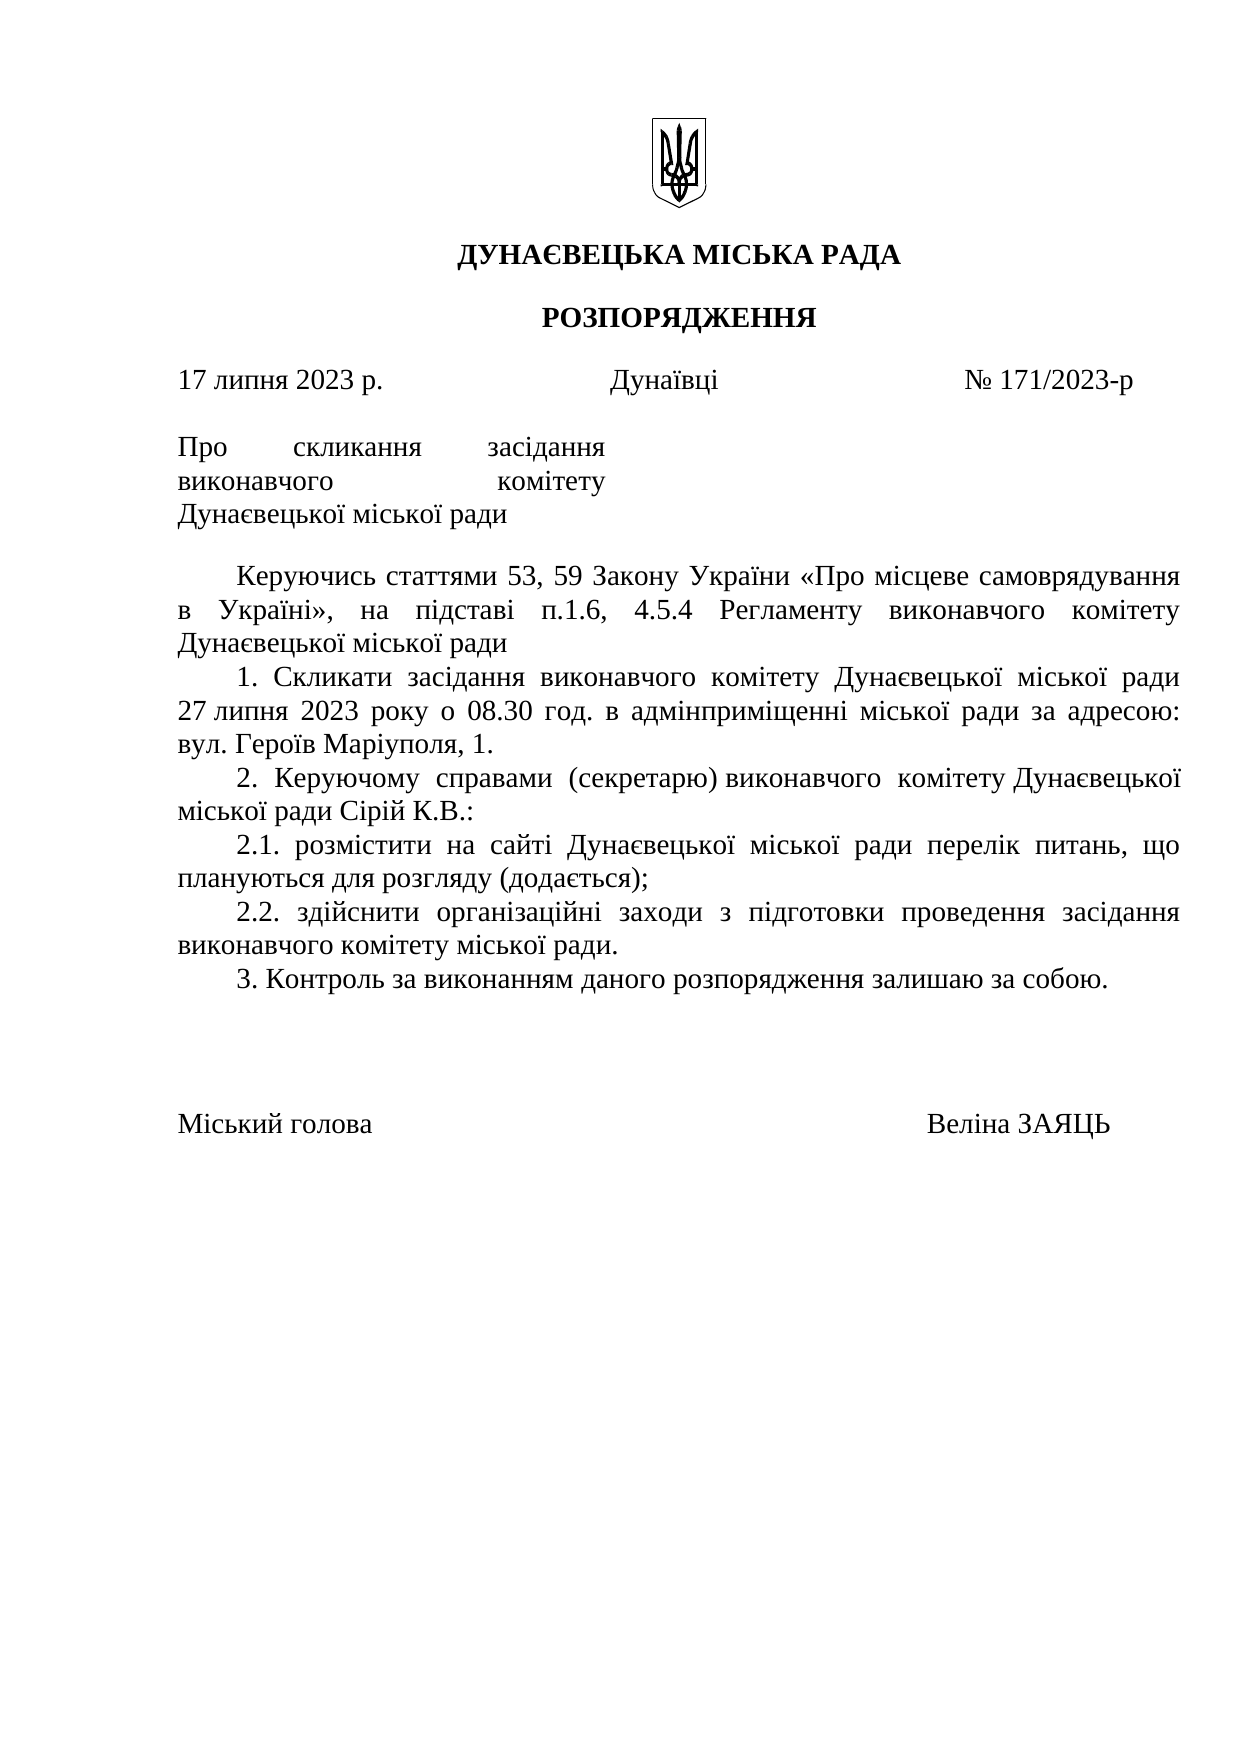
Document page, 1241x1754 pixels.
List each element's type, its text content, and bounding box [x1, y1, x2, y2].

text 2.2. здійснити організаційні заходи з підготовки проведення засідання виконавчого комітету міської ради. [177, 894, 1181, 961]
text Міський голова Веліна ЗАЯЦЬ [177, 1106, 1181, 1140]
text 2.1. розмістити на сайті Дунаєвецької міської ради перелік питань, що плануються для розгляду (додається); [177, 827, 1181, 894]
text Керуючись статтями 53, 59 Закону України «Про місцеве самоврядування в Україні», на підставі п.1.6, 4.5.4 Регламенту виконавчого комітету Дунаєвецької міської ради [177, 558, 1181, 659]
text ДУНАЄВЕЦЬКА МІСЬКА РАДА [177, 237, 1181, 271]
text РОЗПОРЯДЖЕННЯ [177, 300, 1181, 333]
text 1. Скликати засідання виконавчого комітету Дунаєвецької міської ради 27 липня 2023 року о 08.30 год. в адмінприміщенні міської ради за адресою: вул. Героїв Маріуполя, 1. [177, 659, 1181, 760]
text 2. Керуючому справами (секретарю) виконавчого комітету Дунаєвецької міської ради Сірій К.В.: [177, 760, 1181, 827]
text 17 липня 2023 р. Дунаївці № 171/2023-р [177, 362, 1181, 396]
text Про скликання засідання виконавчого комітету Дунаєвецької міської ради [177, 429, 605, 530]
text 3. Контроль за виконанням даного розпорядження залишаю за собою. [177, 961, 1181, 994]
